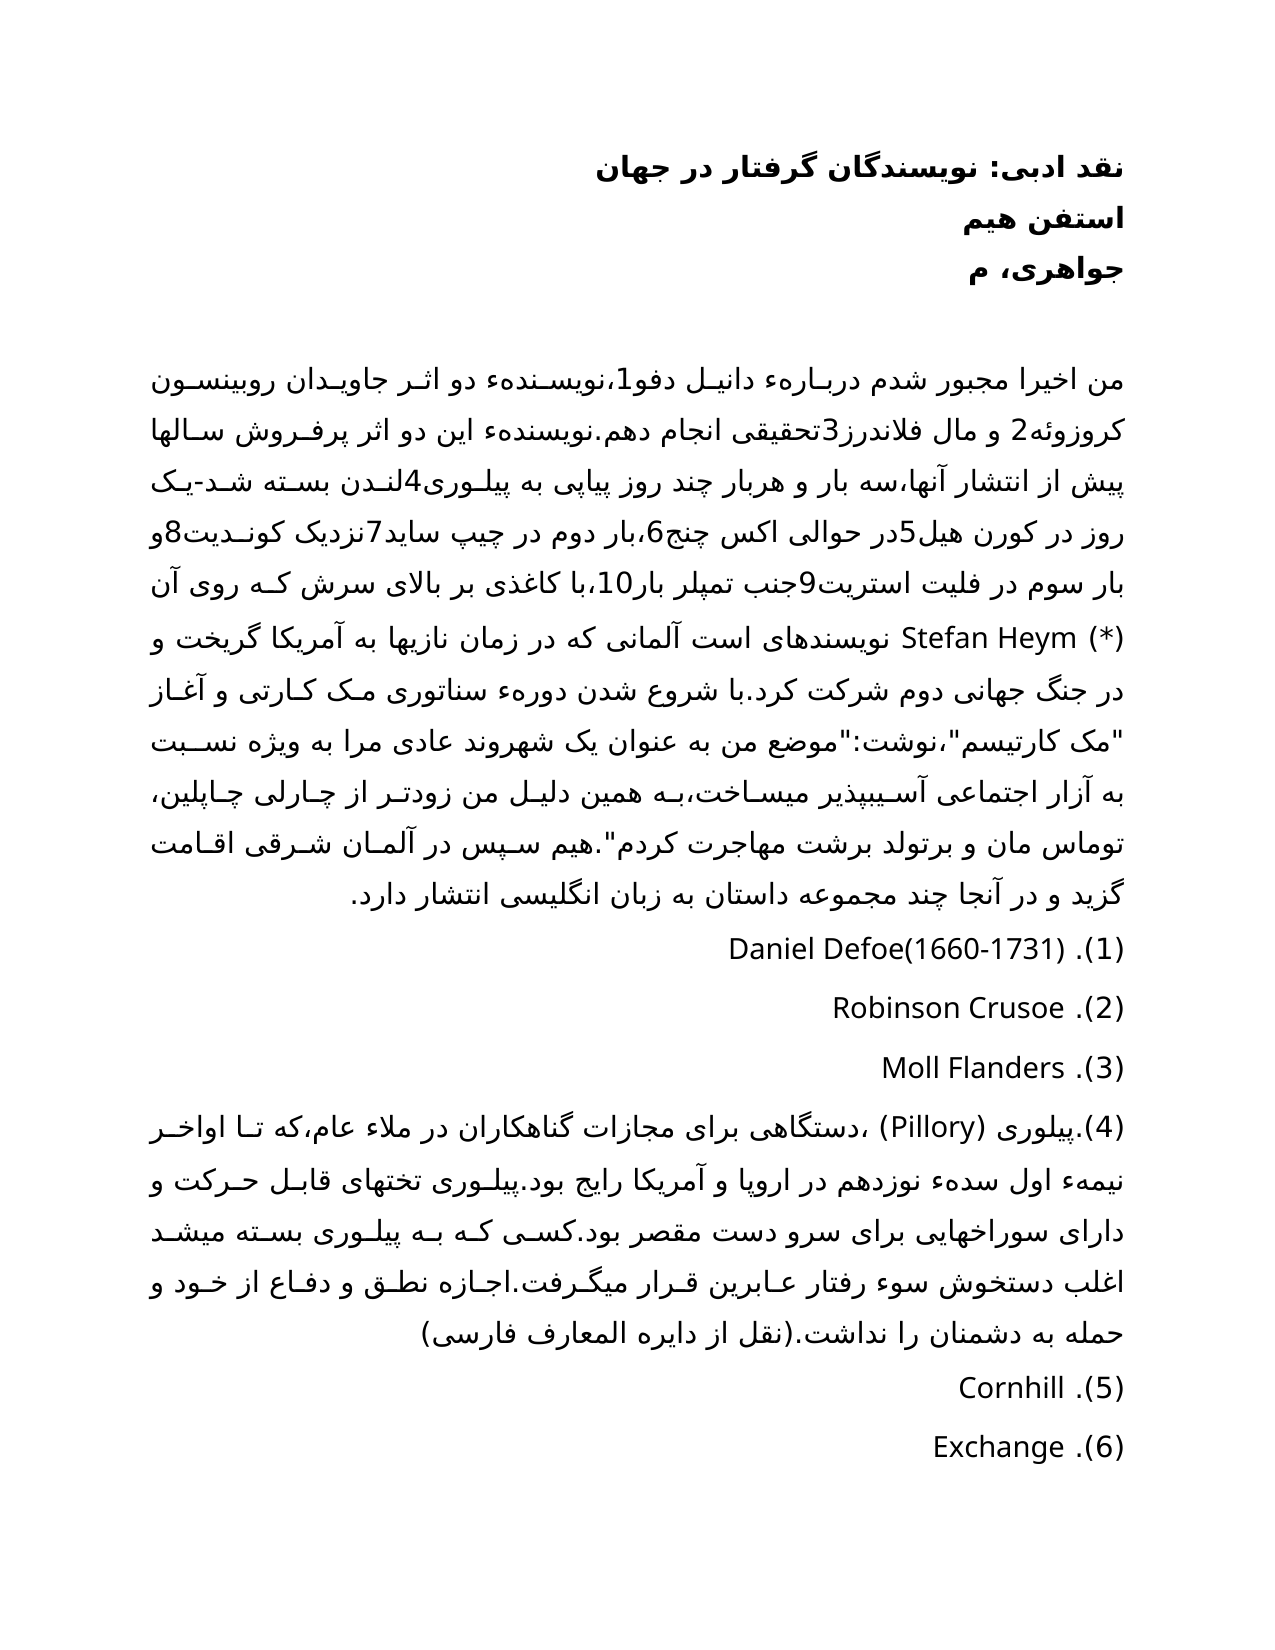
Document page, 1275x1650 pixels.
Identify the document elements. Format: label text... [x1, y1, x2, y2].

text (2). Robinson Crusoe [150, 988, 1125, 1027]
text (4).پیلوری (Pillory) ،دستگاهی برای مجازات گناهکاران در ملاء عام،که تا اواخر نیمهء اول سدهء نوزدهم در اروپا و آمریکا رایج بود.پیلوری تخته‏ای قابل حرکت‏ و دارای سوراخ‏هایی برای سرو دست مقصر بود.کسی که به پیلوری بسته می‏شد اغلب‏ دستخوش سوء رفتار عابرین قرار می‏گرفت.اجازه نطق و دفاع از خود و حمله به دشمنان‏ را نداشت.(نقل از دایره المعارف فارسی) [150, 1107, 1125, 1350]
text (3). Moll Flanders [150, 1047, 1125, 1087]
text (6). Exchange [150, 1427, 1125, 1466]
text جواهری، م [150, 252, 1125, 286]
text (5). Cornhill [150, 1367, 1125, 1407]
text استفن هیم [150, 201, 1125, 235]
text (1). Daniel Defoe(1660-1731) [150, 928, 1125, 968]
text من اخیرا مجبور شدم دربارهء دانیل دفو1،نویسندهء دو اثر جاویدان روبینسون کروزوئه‏2 و مال فلاندرز3تحقیقی انجام دهم.نویسندهء این دو اثر پرفروش سالها پیش از انتشار آنها،سه بار و هربار چند روز پیاپی به پیلوری‏4لندن بسته شد-یک روز در کورن هیل‏5در حوالی اکس چنج‏6،بار دوم در چیپ ساید7نزدیک کوندیت‏8و بار سوم در فلیت استریت‏9جنب تمپلر بار10،با کاغذی بر بالای سرش که روی آن‏ (*) Stefan Heym نویسنده‏ای است آلمانی که در زمان نازیها به آمریکا گریخت و در جنگ جهانی دوم شرکت کرد.با شروع شدن دورهء سناتوری مک کارتی و آغاز "مک کارتیسم‏"،نوشت:"موضع من به عنوان یک شهروند عادی مرا به ویژه نسبت به‏ آزار اجتماعی آسیب‏پذیر می‏ساخت،به همین دلیل من زودتر از چارلی چاپلین، توماس مان و برتولد برشت مهاجرت کردم‏".هیم سپس در آلمان شرقی اقامت گزید و در آنجا چند مجموعه داستان به زبان انگلیسی انتشار دارد. [150, 362, 1125, 911]
text نقد ادبی: نویسندگان گرفتار در جهان [150, 150, 1125, 184]
